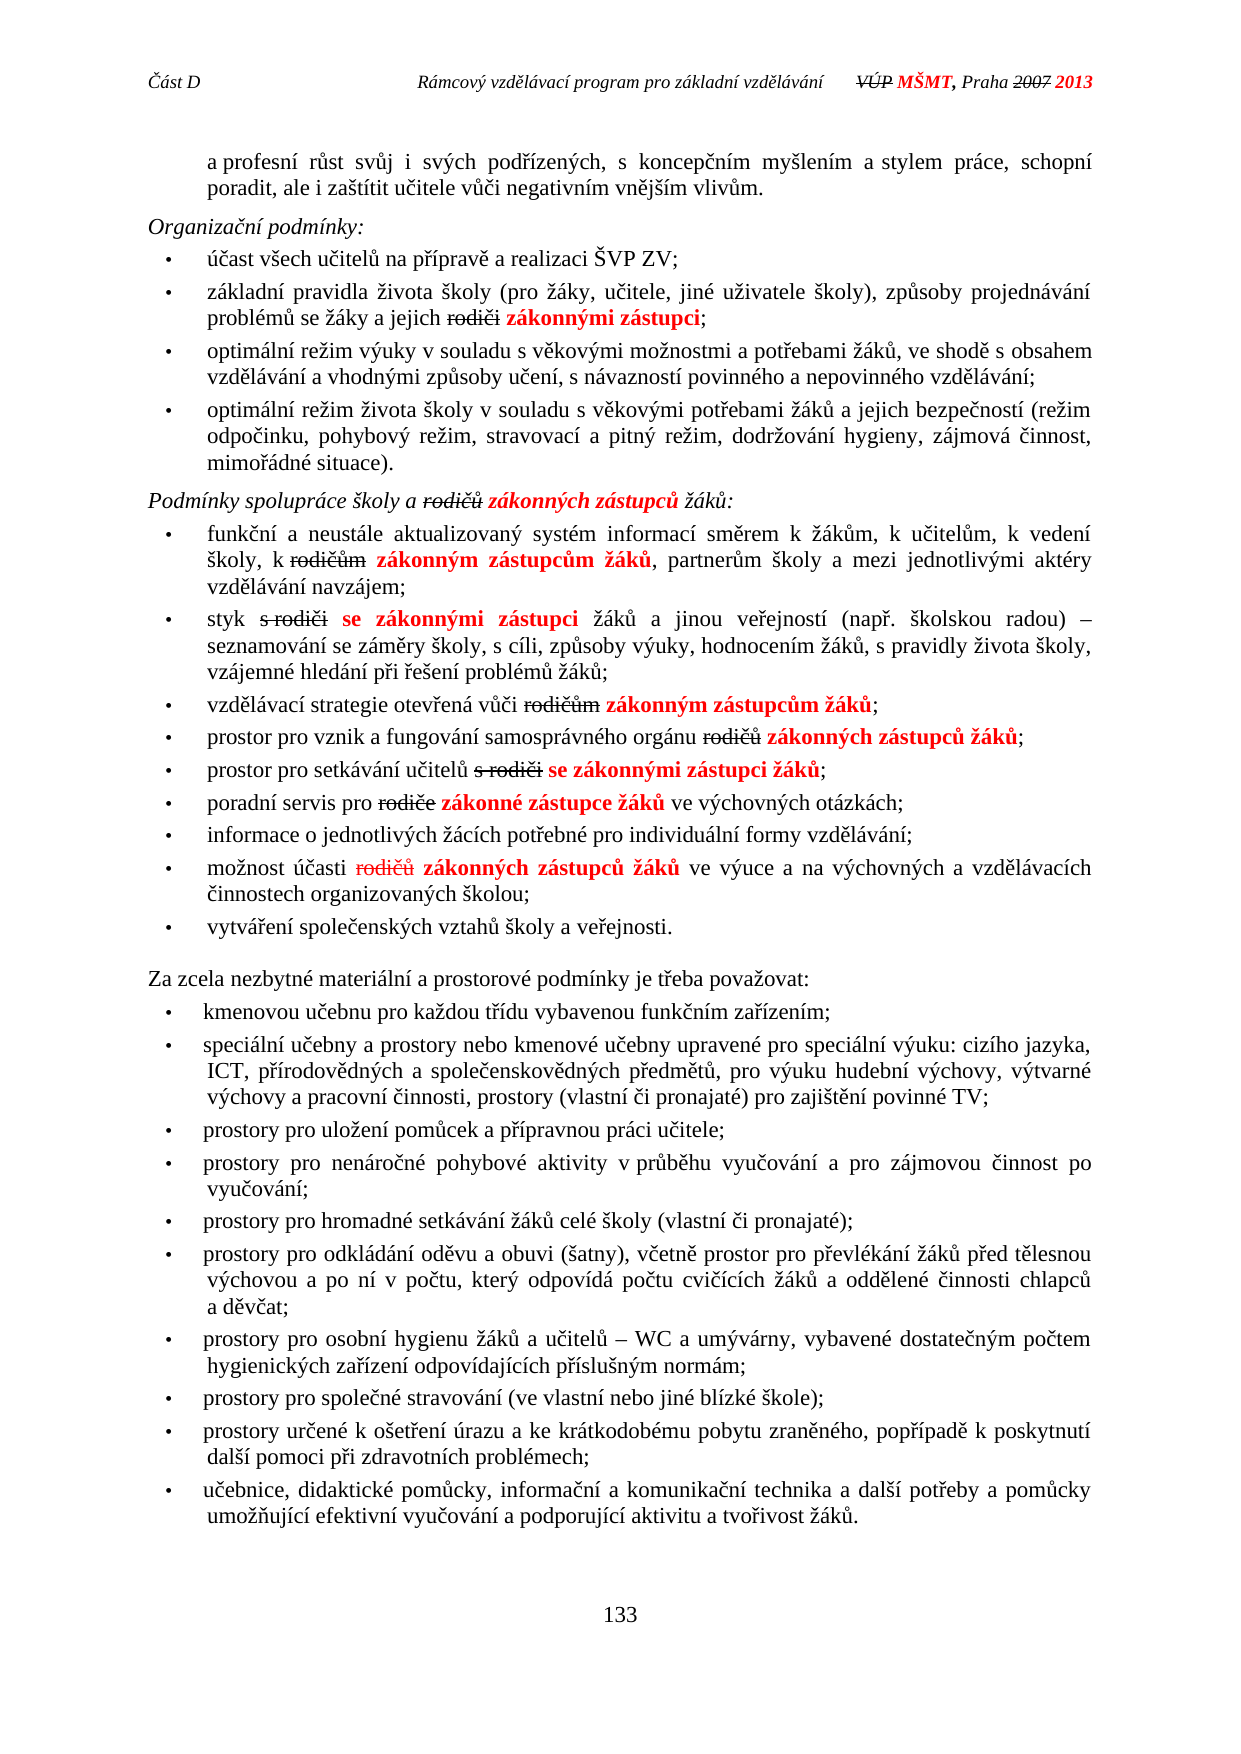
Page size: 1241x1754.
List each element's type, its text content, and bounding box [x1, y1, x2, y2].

text Podmínky spolupráce školy a rodičů zákonných zástupců žáků: [148, 488, 1092, 514]
text účast všech učitelů na přípravě a realizaci ŠVP ZV; [165, 246, 1092, 272]
text optimální režim výuky v souladu s věkovými možnostmi a potřebami žáků, ve shodě s obsahem vzdělávání a vhodnými způsoby učení, s návazností povinného a nepovinného vzdělávání; [165, 337, 1092, 390]
text možnost účasti rodičů zákonných zástupců žáků ve výuce a na výchovných a vzdělávacích činnostech organizovaných školou; [165, 854, 1092, 907]
list kmenovou učebnu pro každou třídu vybavenou funkčním zařízením; [165, 998, 1092, 1024]
list prostory pro společné stravování (ve vlastní nebo jiné blízké škole); [165, 1384, 1092, 1411]
text Za zcela nezbytné materiální a prostorové podmínky je třeba považovat: [148, 966, 1092, 992]
list prostory určené k ošetření úrazu a ke krátkodobému pobytu zraněného, popřípadě k poskytnutí další pomoci při zdravotních problémech; [165, 1417, 1092, 1470]
list prostory pro nenáročné pohybové aktivity v průběhu vyučování a pro zájmovou činnost po vyučování; [165, 1149, 1092, 1201]
text optimální režim života školy v souladu s věkovými potřebami žáků a jejich bezpečností (režim odpočinku, pohybový režim, stravovací a pitný režim, dodržování hygieny, zájmová činnost, mimořádné situace). [165, 396, 1092, 475]
list prostory pro uložení pomůcek a přípravnou práci učitele; [165, 1116, 1092, 1142]
list prostory pro hromadné setkávání žáků celé školy (vlastní či pronajaté); [165, 1208, 1092, 1234]
text Organizační podmínky: [148, 213, 1092, 239]
text základní pravidla života školy (pro žáky, učitele, jiné uživatele školy), způsoby projednávání problémů se žáky a jejich rodiči zákonnými zástupci; [165, 278, 1092, 331]
text vytváření společenských vztahů školy a veřejnosti. [165, 913, 1092, 939]
text funkční a neustále aktualizovaný systém informací směrem k žákům, k učitelům, k vedení školy, k rodičům zákonným zástupcům žáků, partnerům školy a mezi jednotlivými aktéry vzdělávání navzájem; [165, 520, 1092, 599]
text prostor pro setkávání učitelů s rodiči se zákonnými zástupci žáků; [165, 756, 1092, 782]
text poradní servis pro rodiče zákonné zástupce žáků ve výchovných otázkách; [165, 789, 1092, 815]
list speciální učebny a prostory nebo kmenové učebny upravené pro speciální výuku: cizího jazyka, ICT, přírodovědných a společenskovědných předmětů, pro výuku hudební výchovy, výtvarné výchovy a pracovní činnosti, prostory (vlastní či pronajaté) pro zajištění povinné TV; [165, 1031, 1092, 1110]
text informace o jednotlivých žácích potřebné pro individuální formy vzdělávání; [165, 821, 1092, 848]
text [165, 148, 1092, 200]
text vzdělávací strategie otevřená vůči rodičům zákonným zástupcům žáků; [165, 691, 1092, 717]
text styk s rodiči se zákonnými zástupci žáků a jinou veřejností (např. školskou radou) – seznamování se záměry školy, s cíli, způsoby výuky, hodnocením žáků, s pravidly života školy, vzájemné hledání při řešení problémů žáků; [165, 606, 1092, 684]
list prostory pro osobní hygienu žáků a učitelů – WC a umývárny, vybavené dostatečným počtem hygienických zařízení odpovídajících příslušným normám; [165, 1326, 1092, 1378]
list prostory pro odkládání oděvu a obuvi (šatny), včetně prostor pro převlékání žáků před tělesnou výchovou a po ní v počtu, který odpovídá počtu cvičících žáků a oddělené činnosti chlapců a děvčat; [165, 1240, 1092, 1319]
list učebnice, didaktické pomůcky, informační a komunikační technika a další potřeby a pomůcky umožňující efektivní vyučování a podporující aktivitu a tvořivost žáků. [165, 1476, 1092, 1529]
text prostor pro vznik a fungování samosprávného orgánu rodičů zákonných zástupců žáků; [165, 723, 1092, 750]
